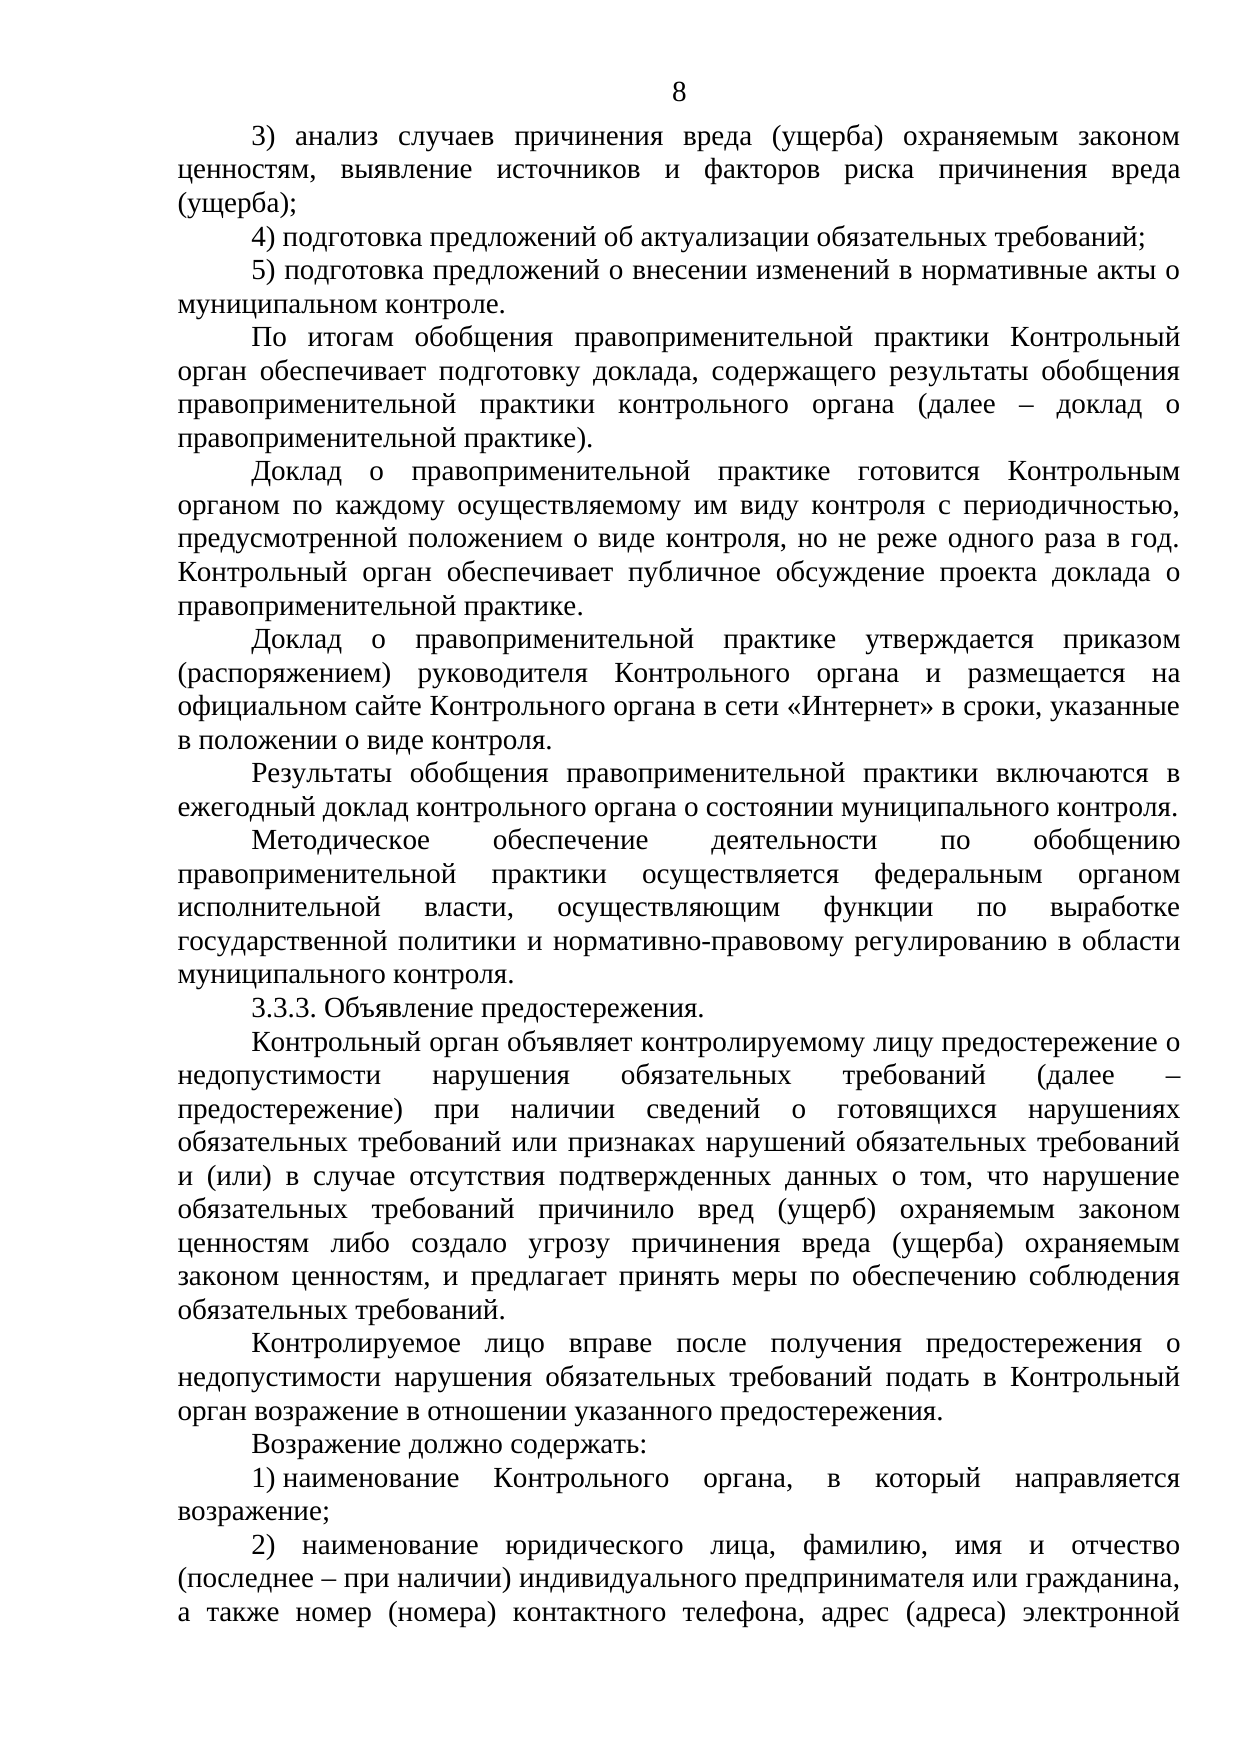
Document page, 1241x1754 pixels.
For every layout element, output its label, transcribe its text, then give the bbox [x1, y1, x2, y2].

text 1) наименование Контрольного органа, в который направляется возражение; [177, 1460, 1181, 1527]
text Возражение должно содержать: [177, 1426, 1181, 1460]
text 4) подготовка предложений об актуализации обязательных требований; [177, 219, 1181, 252]
text Доклад о правоприменительной практике утверждается приказом (распоряжением) руководителя Контрольного органа и размещается на официальном сайте Контрольного органа в сети «Интернет» в сроки, указанные в положении о виде контроля. [177, 621, 1181, 755]
text 3.3.3. Объявление предостережения. [177, 990, 1181, 1024]
text 5) подготовка предложений о внесении изменений в нормативные акты о муниципальном контроле. [177, 252, 1181, 319]
text Контрольный орган объявляет контролируемому лицу предостережение о недопустимости нарушения обязательных требований (далее – предостережение) при наличии сведений о готовящихся нарушениях обязательных требований или признаках нарушений обязательных требований и (или) в случае отсутствия подтвержденных данных о том, что нарушение обязательных требований причинило вред (ущерб) охраняемым законом ценностям либо создало угрозу причинения вреда (ущерба) охраняемым законом ценностям, и предлагает принять меры по обеспечению соблюдения обязательных требований. [177, 1024, 1181, 1326]
text По итогам обобщения правоприменительной практики Контрольный орган обеспечивает подготовку доклада, содержащего результаты обобщения правоприменительной практики контрольного органа (далее – доклад о правоприменительной практике). [177, 319, 1181, 453]
text Контролируемое лицо вправе после получения предостережения о недопустимости нарушения обязательных требований подать в Контрольный орган возражение в отношении указанного предостережения. [177, 1326, 1181, 1426]
text Результаты обобщения правоприменительной практики включаются в ежегодный доклад контрольного органа о состоянии муниципального контроля. [177, 755, 1181, 822]
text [177, 1527, 1181, 1627]
text 3) анализ случаев причинения вреда (ущерба) охраняемым законом ценностям, выявление источников и факторов риска причинения вреда (ущерба); [177, 118, 1181, 219]
text Доклад о правоприменительной практике готовится Контрольным органом по каждому осуществляемому им виду контроля с периодичностью, предусмотренной положением о виде контроля, но не реже одного раза в год. Контрольный орган обеспечивает публичное обсуждение проекта доклада о правоприменительной практике. [177, 453, 1181, 621]
text Методическое обеспечение деятельности по обобщению правоприменительной практики осуществляется федеральным органом исполнительной власти, осуществляющим функции по выработке государственной политики и нормативно-правовому регулированию в области муниципального контроля. [177, 822, 1181, 990]
